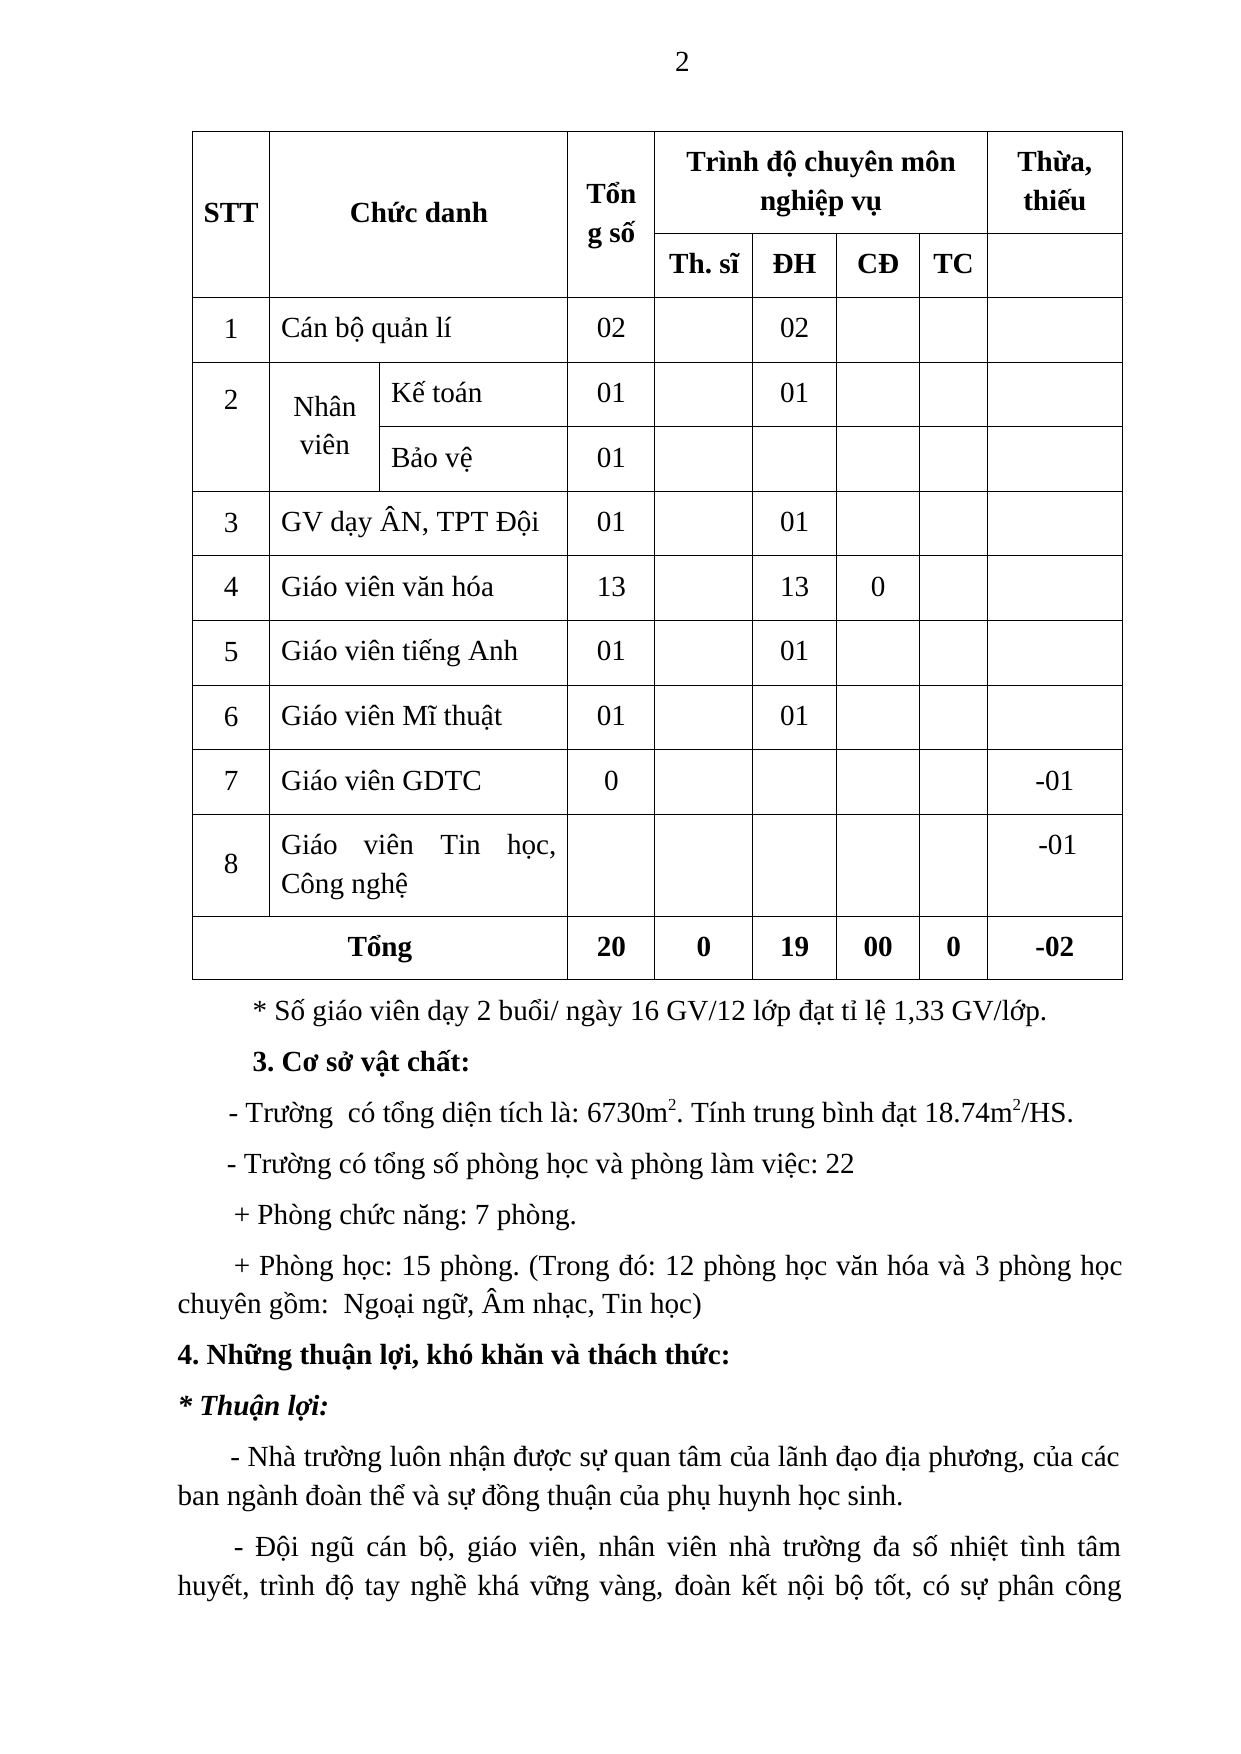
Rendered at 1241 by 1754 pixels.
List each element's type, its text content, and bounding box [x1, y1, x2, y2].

text - Nhà trường luôn nhận được sự quan tâm của lãnh đạo địa phương, của các ban ngành đoàn thể và sự đồng thuận của phụ huynh học sinh. [177, 1439, 1122, 1512]
table_cell [753, 750, 836, 814]
table_cell ĐH [753, 234, 836, 297]
table_cell 01 [568, 621, 654, 684]
table_header Chức danh [270, 132, 567, 297]
table_cell [988, 298, 1122, 362]
table_cell [837, 298, 919, 362]
table_cell -02 [988, 917, 1122, 979]
table_cell [988, 556, 1122, 620]
table_cell 4 [193, 556, 269, 620]
table_cell [753, 427, 836, 491]
table_cell [837, 363, 919, 426]
table_header Tổng số [568, 132, 654, 297]
table_cell 5 [193, 621, 269, 684]
text - Trường có tổng diện tích là: 6730m2. Tính trung bình đạt 18.74m2/HS. [177, 1095, 1122, 1128]
table_cell [655, 492, 752, 555]
table_cell [920, 427, 987, 491]
table_header STT [193, 132, 269, 297]
text * Thuận lợi: [177, 1388, 1122, 1422]
table_cell 01 [568, 363, 654, 426]
table_cell Giáo viên văn hóa [270, 556, 567, 620]
table_cell GV dạy ÂN, TPT Đội [270, 492, 567, 555]
table_cell TC [920, 234, 987, 297]
table_cell 0 [655, 917, 752, 979]
table_cell 00 [837, 917, 919, 979]
table_cell [920, 750, 987, 814]
table_cell [753, 815, 836, 916]
table_cell 01 [568, 492, 654, 555]
table_cell [655, 686, 752, 749]
table_cell [920, 363, 987, 426]
text + Phòng học: 15 phòng. (Trong đó: 12 phòng học văn hóa và 3 phòng học chuyên gồm: Ngoại ngữ, Âm nhạc, Tin học) [177, 1248, 1122, 1320]
table_cell [655, 427, 752, 491]
table_cell 1 [193, 298, 269, 362]
table_cell Bảo vệ [380, 427, 567, 491]
table_cell 01 [753, 686, 836, 749]
table_cell 02 [753, 298, 836, 362]
table_cell [988, 492, 1122, 555]
table_header Thừa, thiếu [988, 132, 1122, 232]
table_cell [837, 427, 919, 491]
table_cell 0 [568, 750, 654, 814]
table_cell 8 [193, 815, 269, 916]
table_cell [988, 427, 1122, 491]
table_cell 13 [753, 556, 836, 620]
table_cell [837, 686, 919, 749]
table_cell 7 [193, 750, 269, 814]
table_cell 01 [753, 621, 836, 684]
table_cell -01 [988, 750, 1122, 814]
table_cell Nhân viên [270, 363, 379, 491]
table_cell Giáo viên Mĩ thuật [270, 686, 567, 749]
table_cell [655, 556, 752, 620]
table_cell [837, 492, 919, 555]
table_cell Giáo viên tiếng Anh [270, 621, 567, 684]
table_cell CĐ [837, 234, 919, 297]
table_cell 01 [753, 492, 836, 555]
table_cell 2 [193, 363, 269, 491]
table_cell 19 [753, 917, 836, 979]
table_cell 3 [193, 492, 269, 555]
table_cell 20 [568, 917, 654, 979]
table_cell [920, 686, 987, 749]
table_cell Cán bộ quản lí [270, 298, 567, 362]
table_cell 01 [568, 686, 654, 749]
table_header Trình độ chuyên môn nghiệp vụ [655, 132, 987, 232]
table_cell [655, 363, 752, 426]
table_cell [920, 556, 987, 620]
table_cell Kế toán [380, 363, 567, 426]
table_cell [655, 621, 752, 684]
table_cell [655, 815, 752, 916]
table_cell [920, 492, 987, 555]
table_cell [837, 750, 919, 814]
table_cell [988, 621, 1122, 684]
table_cell Giáo viên GDTC [270, 750, 567, 814]
text 3. Cơ sở vật chất: [177, 1044, 1122, 1077]
text + Phòng chức năng: 7 phòng. [177, 1197, 1122, 1230]
table_cell [655, 750, 752, 814]
table_cell 6 [193, 686, 269, 749]
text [177, 1529, 1122, 1601]
table_cell [920, 621, 987, 684]
table_cell Giáo viên Tin học, Công nghệ [270, 815, 567, 916]
table_cell [988, 363, 1122, 426]
table_cell [988, 686, 1122, 749]
text * Số giáo viên dạy 2 buổi/ ngày 16 GV/12 lớp đạt tỉ lệ 1,33 GV/lớp. [177, 993, 1122, 1026]
table_cell [920, 815, 987, 916]
table_cell [568, 815, 654, 916]
table_cell Tổng [193, 917, 567, 979]
table_cell -01 [988, 815, 1122, 916]
table_cell 01 [753, 363, 836, 426]
table_cell [655, 298, 752, 362]
table_cell [920, 298, 987, 362]
table_cell 02 [568, 298, 654, 362]
table_cell 13 [568, 556, 654, 620]
table_cell [988, 234, 1122, 297]
text 4. Những thuận lợi, khó khăn và thách thức: [177, 1337, 1122, 1371]
text - Trường có tổng số phòng học và phòng làm việc: 22 [177, 1146, 1122, 1179]
table_cell 0 [837, 556, 919, 620]
table_cell 0 [920, 917, 987, 979]
table_cell Th. sĩ [655, 234, 752, 297]
table_cell 01 [568, 427, 654, 491]
table_cell [837, 621, 919, 684]
table_cell [837, 815, 919, 916]
